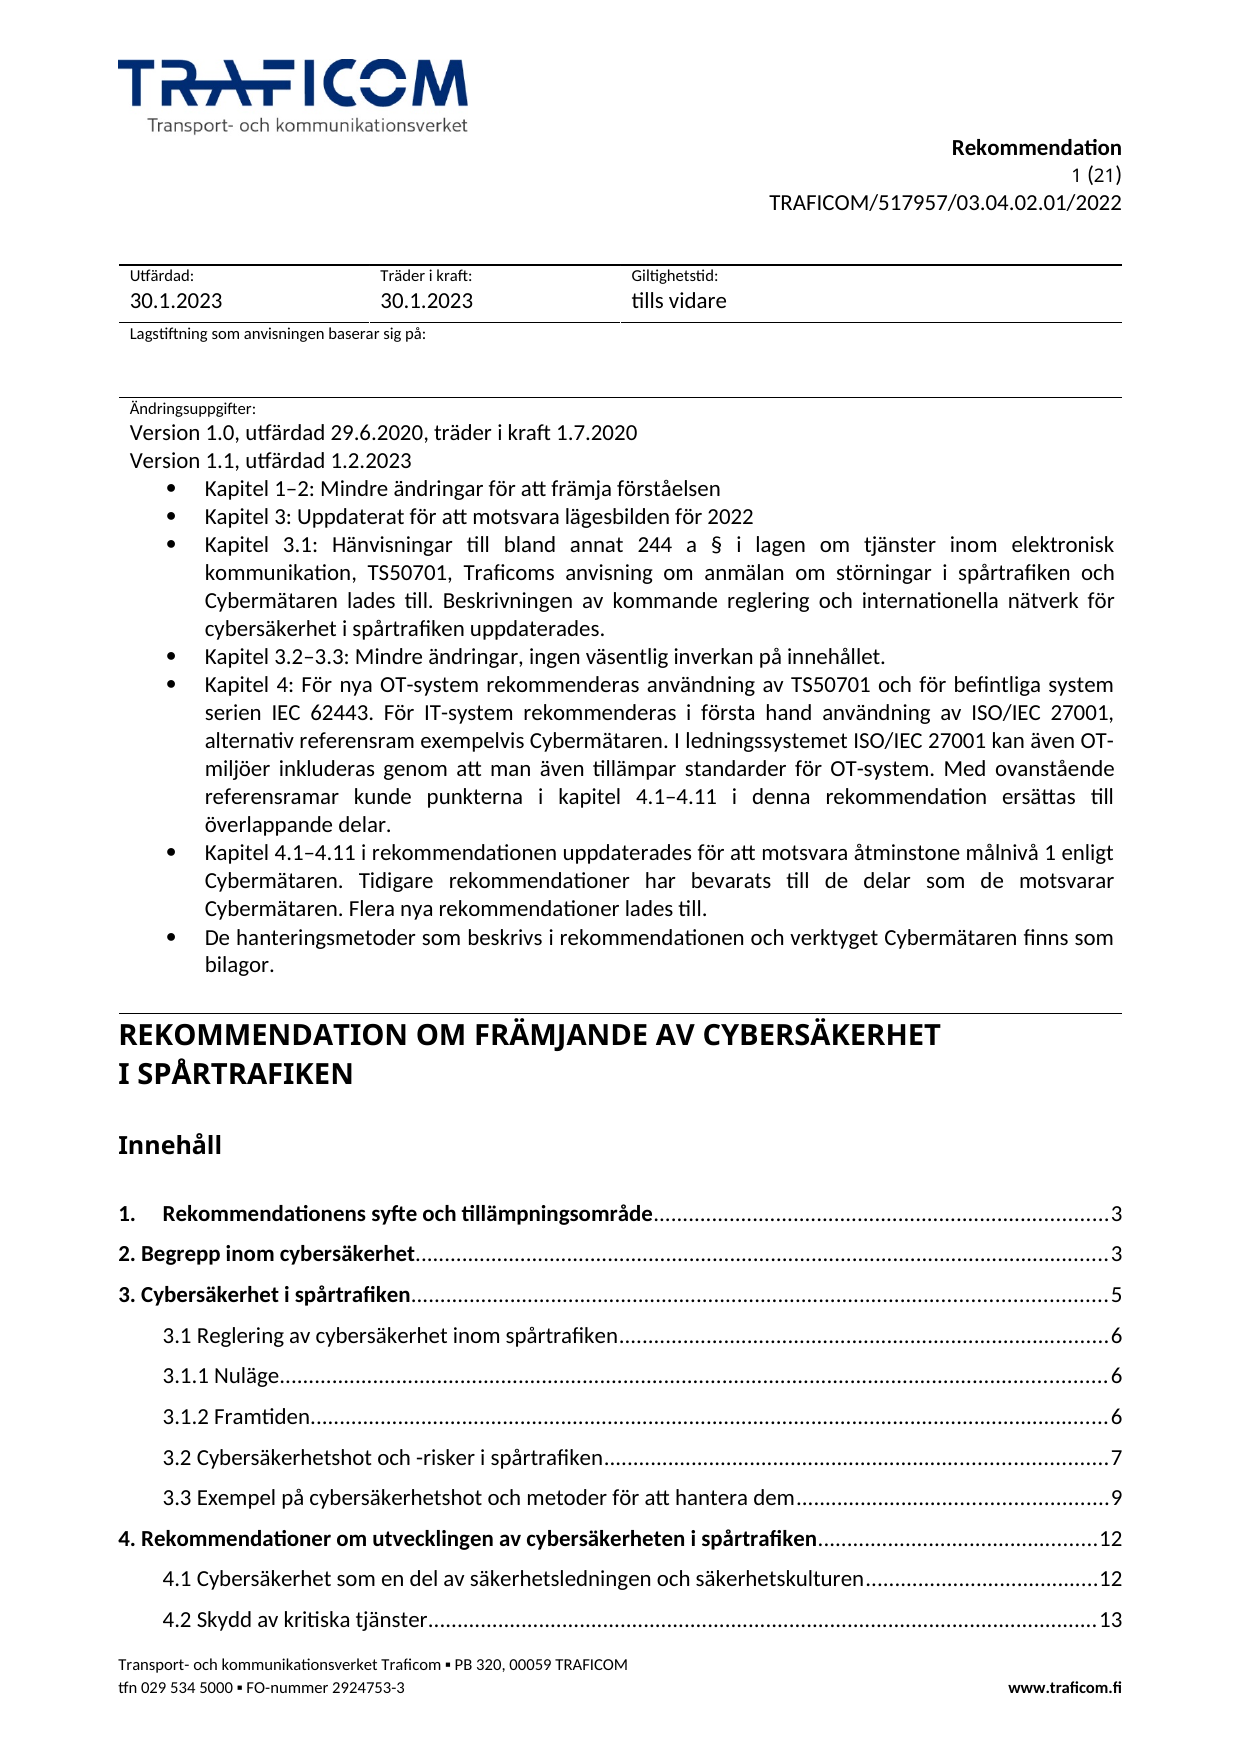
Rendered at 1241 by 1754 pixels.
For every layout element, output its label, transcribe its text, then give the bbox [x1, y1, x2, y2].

table_cell Lagstiftning som anvisningen baserar sig på: [119, 323, 1122, 397]
table_header Giltighetstid: tills vidare [621, 266, 1122, 322]
table_header Utfärdad: 30.1.2023 [119, 266, 369, 322]
text REKOMMENDATION OM FRÄMJANDE AV CYBERSÄKERHET I SPÅRTRAFIKEN Innehåll [118, 1014, 1122, 1161]
picture [118, 59, 468, 136]
table_header Träder i kraft: 30.1.2023 [370, 266, 620, 322]
table_cell Ändringsuppgifter: Version 1.0, utfärdad 29.6.2020, träder i kraft 1.7.2020 Version 1.1, utfärdad 1.2.2023 Kapitel 1–2: Mindre ändringar för att främja förståelsen Kapitel 3: Uppdaterat för att motsvara lägesbilden för 2022 Kapitel 3.1: Hänvisningar till bland annat 244 a § i lagen om tjänster inom elektronisk kommunikation, TS50701, Traficoms anvisning om anmälan om störningar i spårtrafiken och Cybermätaren lades till. Beskrivningen av kommande reglering och internationella nätverk för cybersäkerhet i spårtrafiken uppdaterades. Kapitel 3.2–3.3: Mindre ändringar, ingen väsentlig inverkan på innehållet. Kapitel 4: För nya OT-system rekommenderas användning av TS50701 och för befintliga system serien IEC 62443. För IT-system rekommenderas i första hand användning av ISO/IEC 27001, alternativ referensram exempelvis Cybermätaren. I ledningssystemet ISO/IEC 27001 kan även OT-miljöer inkluderas genom att man även tillämpar standarder för OT-system. Med ovanstående referensramar kunde punkterna i kapitel 4.1–4.11 i denna rekommendation ersättas till överlappande delar. Kapitel 4.1–4.11 i rekommendationen uppdaterades för att motsvara åtminstone målnivå 1 enligt Cybermätaren. Tidigare rekommendationer har bevarats till de delar som de motsvarar Cybermätaren. Flera nya rekommendationer lades till. De hanteringsmetoder som beskrivs i rekommendationen och verktyget Cybermätaren finns som bilagor. [119, 398, 1122, 1013]
